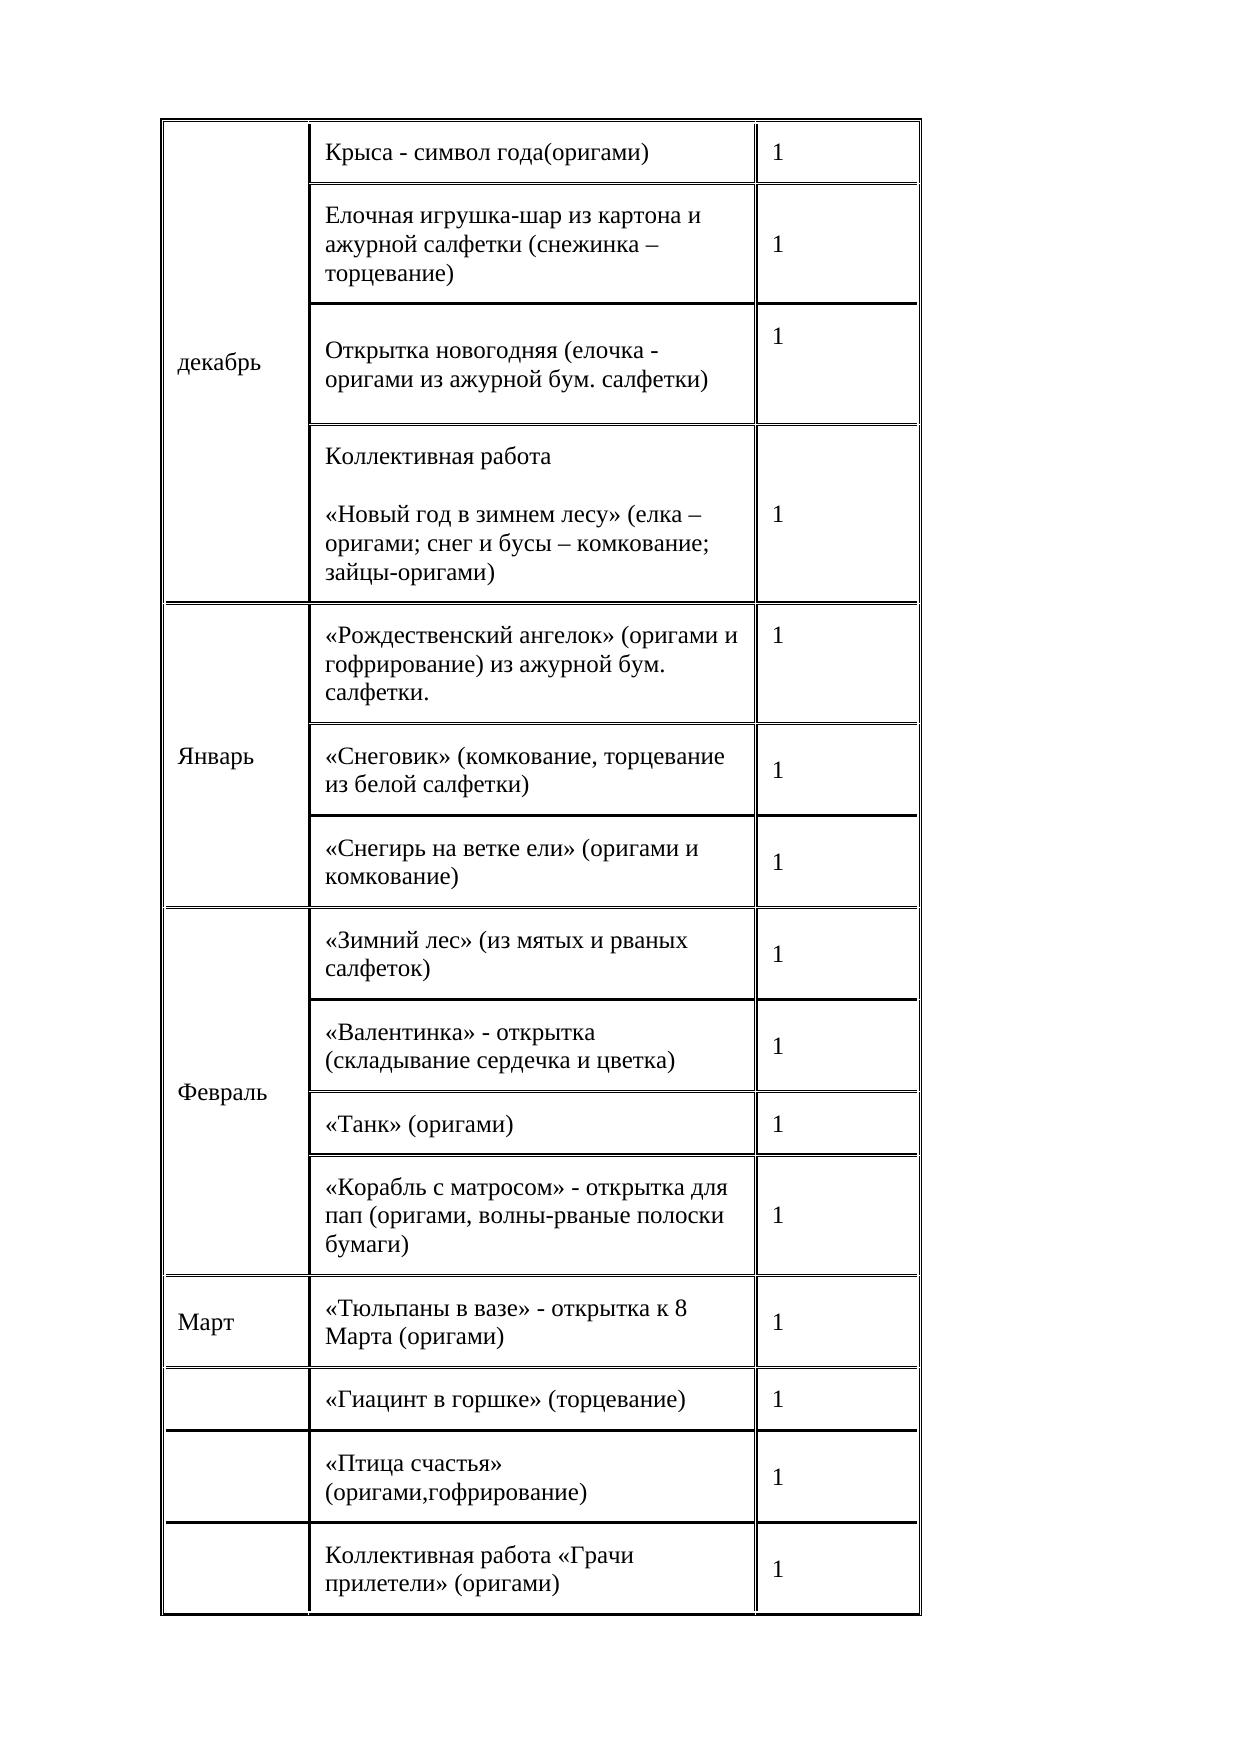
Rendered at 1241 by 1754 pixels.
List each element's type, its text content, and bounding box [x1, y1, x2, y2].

table_cell «Снегирь на ветке ели» (оригами и комкование) [311, 817, 754, 906]
table_cell 1 [758, 423, 919, 601]
table_cell 1 [756, 1274, 920, 1366]
table_cell Январь [164, 601, 308, 906]
table_cell Коллективная работа «Грачи прилетели» (оригами) [309, 1521, 756, 1613]
table_cell Март [162, 1274, 309, 1366]
table_cell [162, 1366, 309, 1429]
table_cell «Гиацинт в горшке» (торцевание) [311, 1369, 754, 1429]
table_cell Елочная игрушка-шар из картона и ажурной салфетки (снежинка – торцевание) [311, 185, 754, 302]
table_cell 1 [756, 906, 920, 998]
table_cell «Тюльпаны в вазе» - открытка к 8 Марта (оригами) [311, 1277, 754, 1366]
table_cell «Снеговик» (комкование, торцевание из белой салфетки) [311, 725, 754, 814]
table_cell «Рождественский ангелок» (оригами и гофрирование) из ажурной бум. салфетки. [311, 605, 754, 722]
table_cell 1 [758, 1153, 919, 1274]
table_cell [164, 1429, 308, 1521]
table_cell «Птица счастья» (оригами,гофрирование) [311, 1432, 754, 1521]
table_cell 1 [758, 998, 920, 1090]
table_cell 1 [758, 181, 919, 302]
table_cell «Зимний лес» (из мятых и рваных салфеток) [311, 909, 754, 998]
table_cell 1 [756, 722, 920, 814]
table_cell 1 [758, 601, 919, 722]
table_cell Крыса - символ года(оригами) [309, 120, 756, 181]
table_cell 1 [758, 302, 919, 422]
table_cell Февраль [162, 906, 309, 1274]
table_cell 1 [756, 1521, 919, 1613]
table_cell «Корабль с матросом» - открытка для пап (оригами, волны-рваные полоски бумаги) [311, 1157, 754, 1274]
table_cell 1 [756, 122, 919, 181]
table_cell 1 [756, 1090, 920, 1153]
table_cell 1 [756, 1366, 920, 1429]
table_cell Коллективная работа «Новый год в зимнем лесу» (елка –оригами; снег и бусы – комкование; зайцы-оригами) [311, 426, 754, 601]
table_cell «Танк» (оригами) [311, 1093, 754, 1153]
table_cell Открытка новогодняя (елочка - оригами из ажурной бум. салфетки) [311, 305, 754, 422]
table_cell 1 [758, 1429, 919, 1521]
table_cell «Валентинка» - открытка (складывание сердечка и цветка) [311, 1001, 754, 1090]
table_cell декабрь [164, 120, 309, 601]
table_cell 1 [758, 814, 919, 906]
table_cell [164, 1521, 309, 1613]
